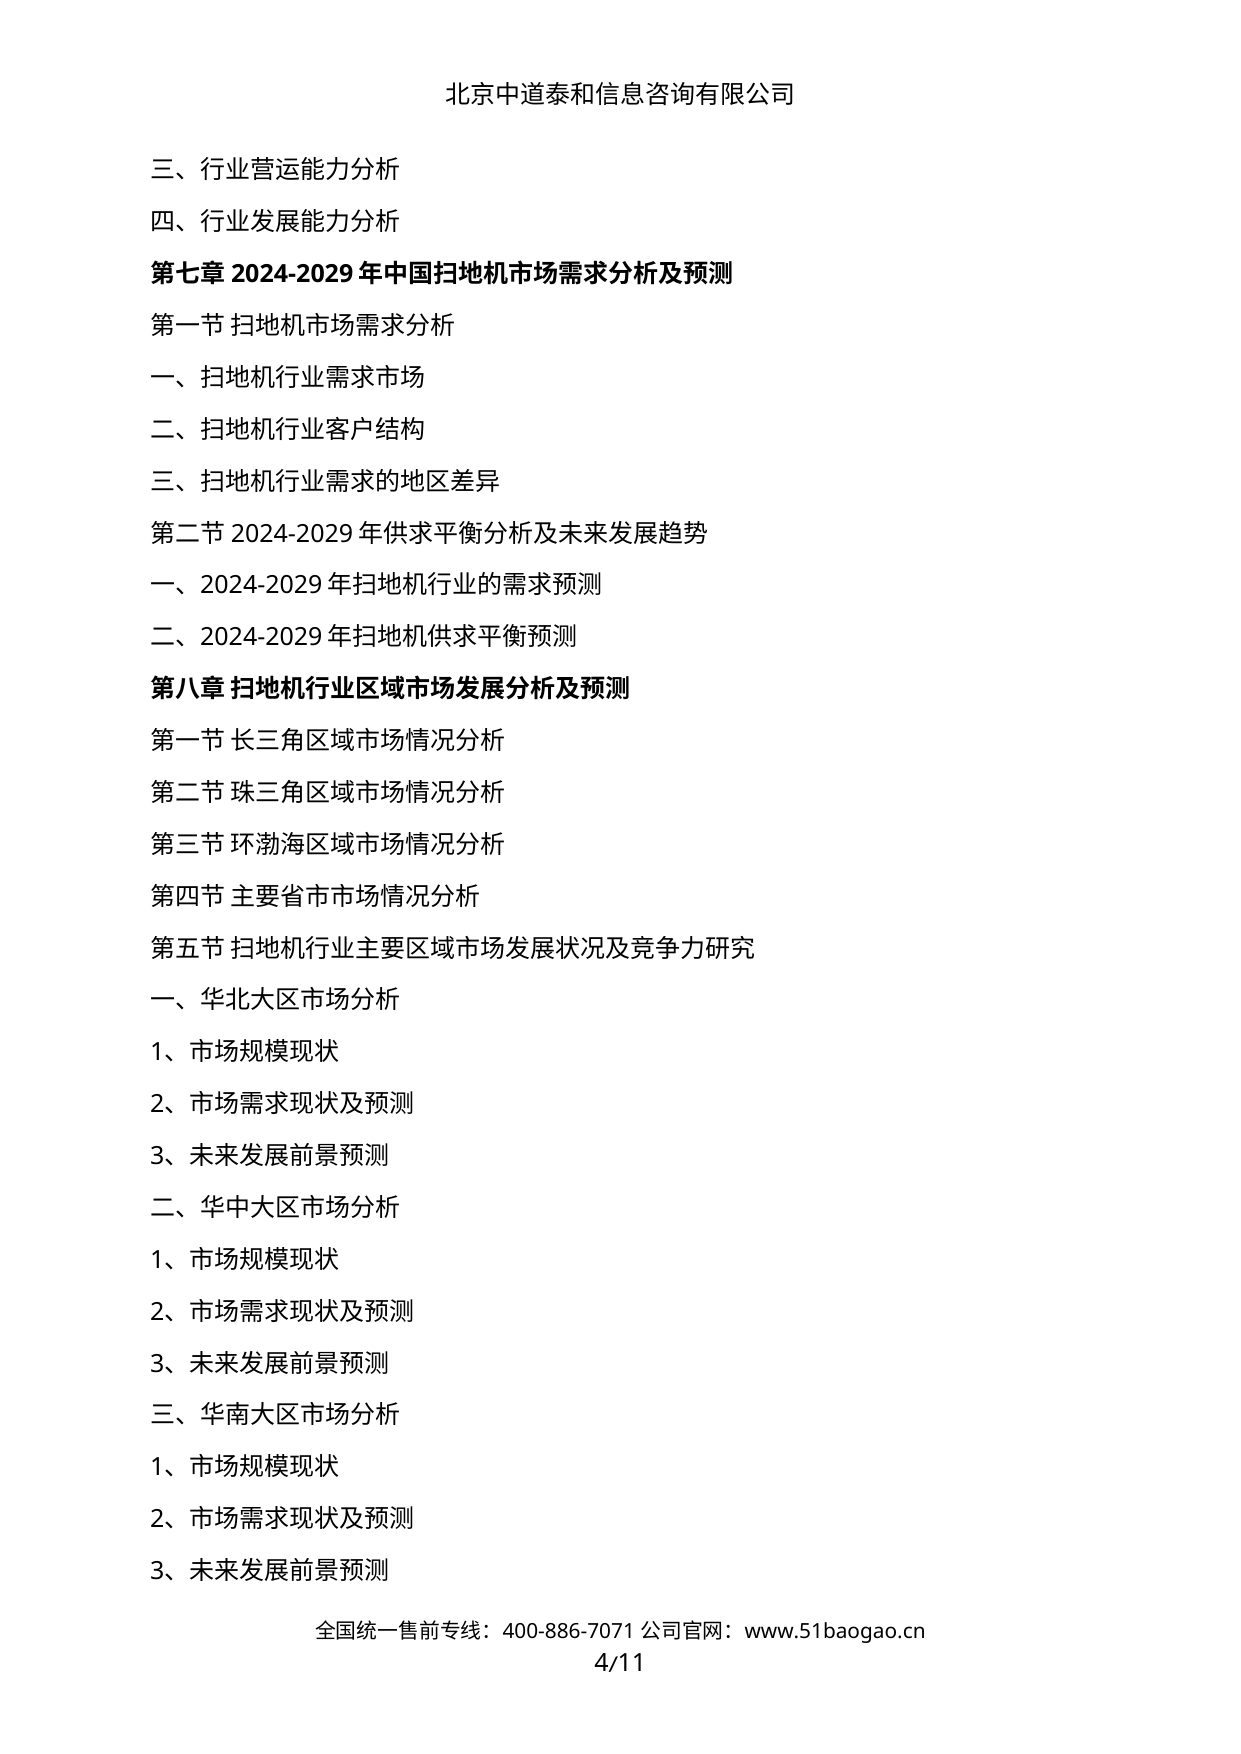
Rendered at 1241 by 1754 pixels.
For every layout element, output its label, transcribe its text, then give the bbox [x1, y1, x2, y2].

text 第七章 2024-2029年中国扫地机市场需求分析及预测 [150, 254, 1090, 290]
text 1、市场规模现状 [150, 1447, 1090, 1483]
text 一、2024-2029年扫地机行业的需求预测 [150, 565, 1090, 601]
text 3、未来发展前景预测 [150, 1343, 1090, 1379]
text 第二节 2024-2029年供求平衡分析及未来发展趋势 [150, 513, 1090, 549]
text 2、市场需求现状及预测 [150, 1291, 1090, 1327]
text 第二节 珠三角区域市场情况分析 [150, 772, 1090, 809]
text 3、未来发展前景预测 [150, 1136, 1090, 1172]
text 三、华南大区市场分析 [150, 1395, 1090, 1431]
text 二、扫地机行业客户结构 [150, 409, 1090, 446]
text 三、行业营运能力分析 [150, 150, 1090, 186]
text 第八章 扫地机行业区域市场发展分析及预测 [150, 669, 1090, 705]
text 第一节 扫地机市场需求分析 [150, 306, 1090, 342]
text 第一节 长三角区域市场情况分析 [150, 721, 1090, 757]
text 第五节 扫地机行业主要区域市场发展状况及竞争力研究 [150, 928, 1090, 964]
text 1、市场规模现状 [150, 1032, 1090, 1068]
text 2、市场需求现状及预测 [150, 1499, 1090, 1535]
text 一、扫地机行业需求市场 [150, 357, 1090, 394]
text 三、扫地机行业需求的地区差异 [150, 461, 1090, 497]
text 2、市场需求现状及预测 [150, 1084, 1090, 1120]
text 第四节 主要省市市场情况分析 [150, 876, 1090, 912]
text 一、华北大区市场分析 [150, 980, 1090, 1016]
text 四、行业发展能力分析 [150, 202, 1090, 238]
text 1、市场规模现状 [150, 1239, 1090, 1276]
text 二、2024-2029年扫地机供求平衡预测 [150, 617, 1090, 653]
text 二、华中大区市场分析 [150, 1187, 1090, 1224]
text 3、未来发展前景预测 [150, 1551, 1090, 1587]
text 第三节 环渤海区域市场情况分析 [150, 824, 1090, 861]
